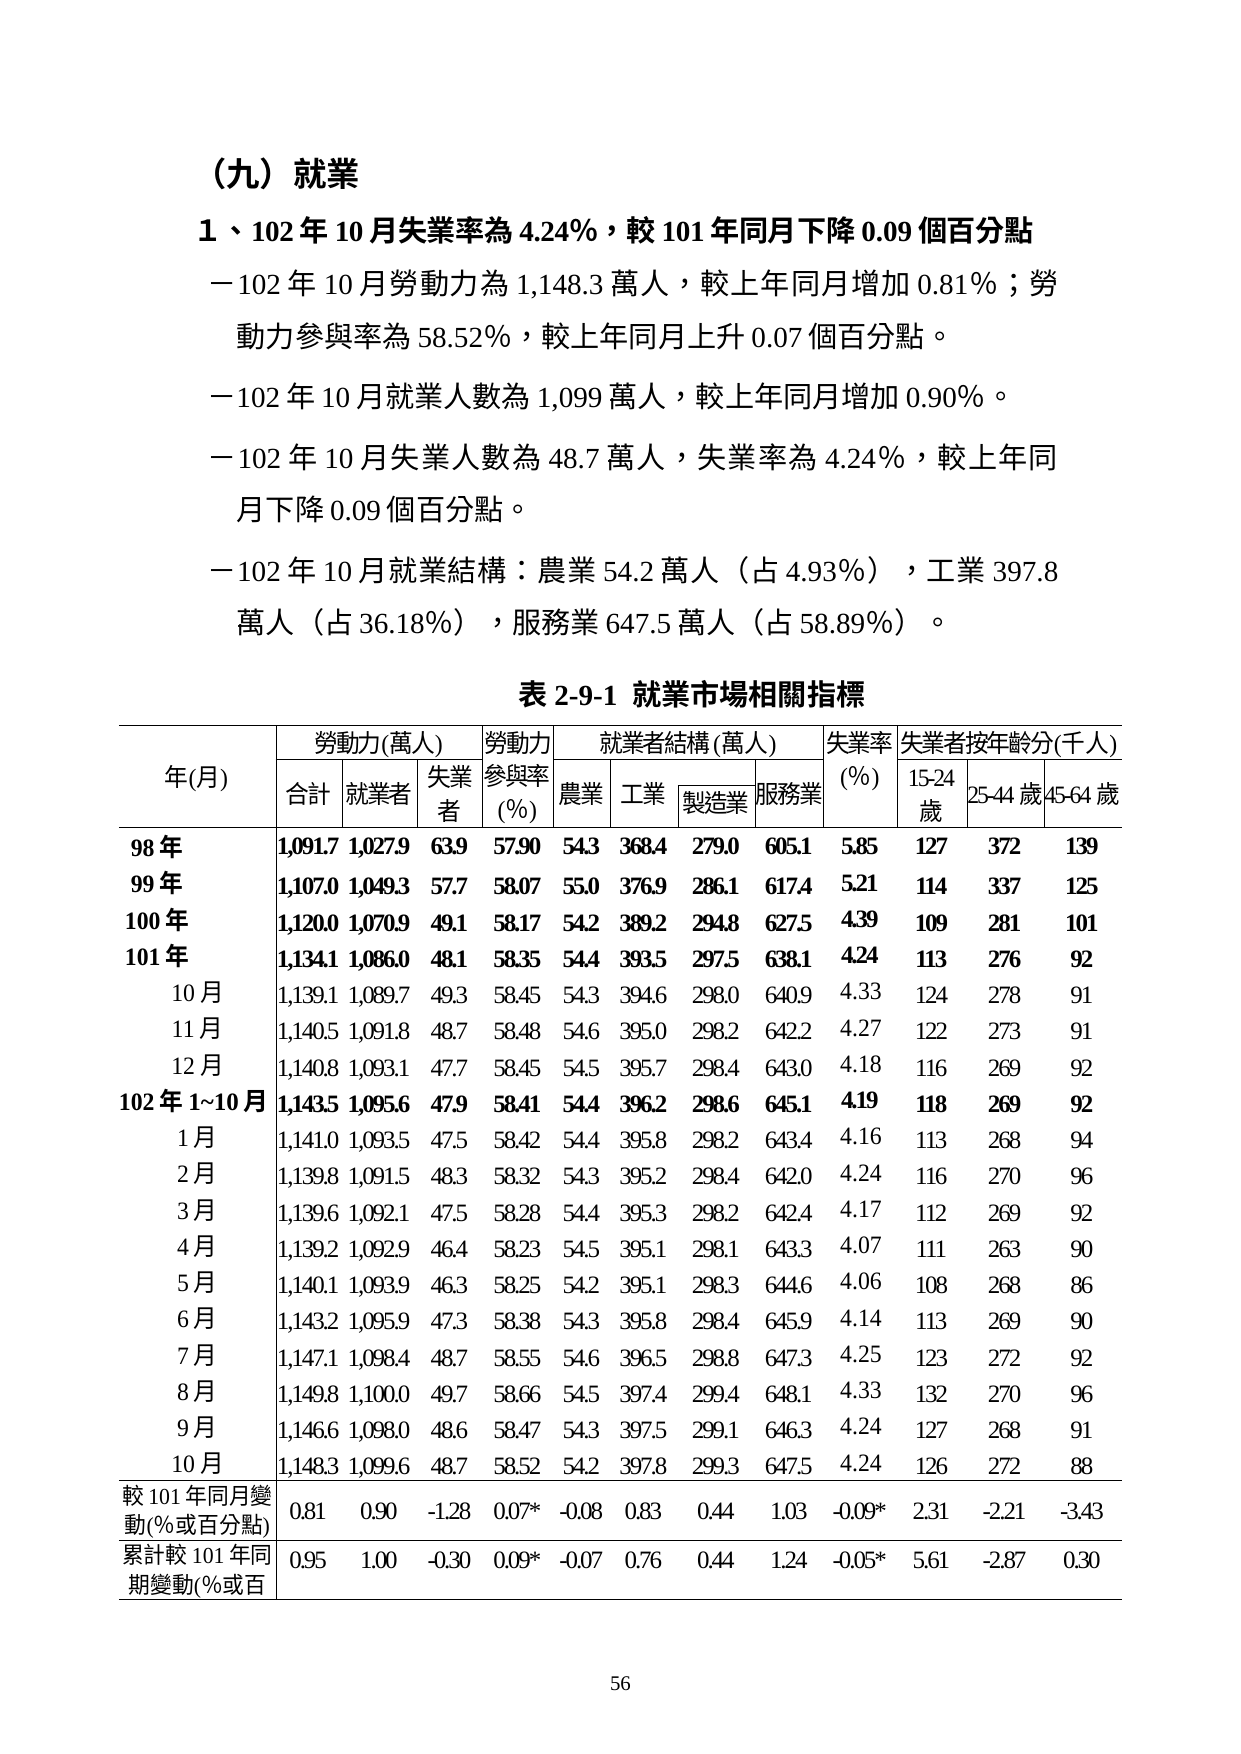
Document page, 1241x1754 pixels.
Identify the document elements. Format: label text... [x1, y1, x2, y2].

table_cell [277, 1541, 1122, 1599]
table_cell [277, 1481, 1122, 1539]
text －102年10月就業人數為1,099萬人，較上年同月增加0.90％。 [207, 374, 1058, 416]
text １、102年10月失業率為4.24％，較101年同月下降0.09個百分點 [193, 208, 1097, 250]
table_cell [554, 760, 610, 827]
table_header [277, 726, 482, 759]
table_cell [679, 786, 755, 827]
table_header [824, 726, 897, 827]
text －102年10月失業人數為48.7萬人，失業率為4.24％，較上年同月下降0.09個百分點。 [207, 434, 1058, 529]
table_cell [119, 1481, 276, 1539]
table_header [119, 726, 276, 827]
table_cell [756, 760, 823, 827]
text －102年10月就業結構：農業54.2萬人（占4.93％），工業397.8萬人（占36.18％），服務業647.5萬人（占58.89％）。 [207, 547, 1058, 642]
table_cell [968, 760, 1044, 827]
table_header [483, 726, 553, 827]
text 表 2-9-1 就業市場相關指標 [193, 672, 1191, 714]
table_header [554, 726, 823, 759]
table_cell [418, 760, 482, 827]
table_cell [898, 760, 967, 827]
text （九）就業 [193, 148, 1069, 196]
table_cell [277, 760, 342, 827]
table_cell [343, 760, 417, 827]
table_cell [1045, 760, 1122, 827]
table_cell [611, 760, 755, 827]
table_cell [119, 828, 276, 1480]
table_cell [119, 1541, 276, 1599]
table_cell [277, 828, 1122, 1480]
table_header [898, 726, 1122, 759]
text －102年10月勞動力為1,148.3萬人，較上年同月增加0.81％；勞動力參與率為58.52％，較上年同月上升0.07個百分點。 [207, 261, 1058, 356]
